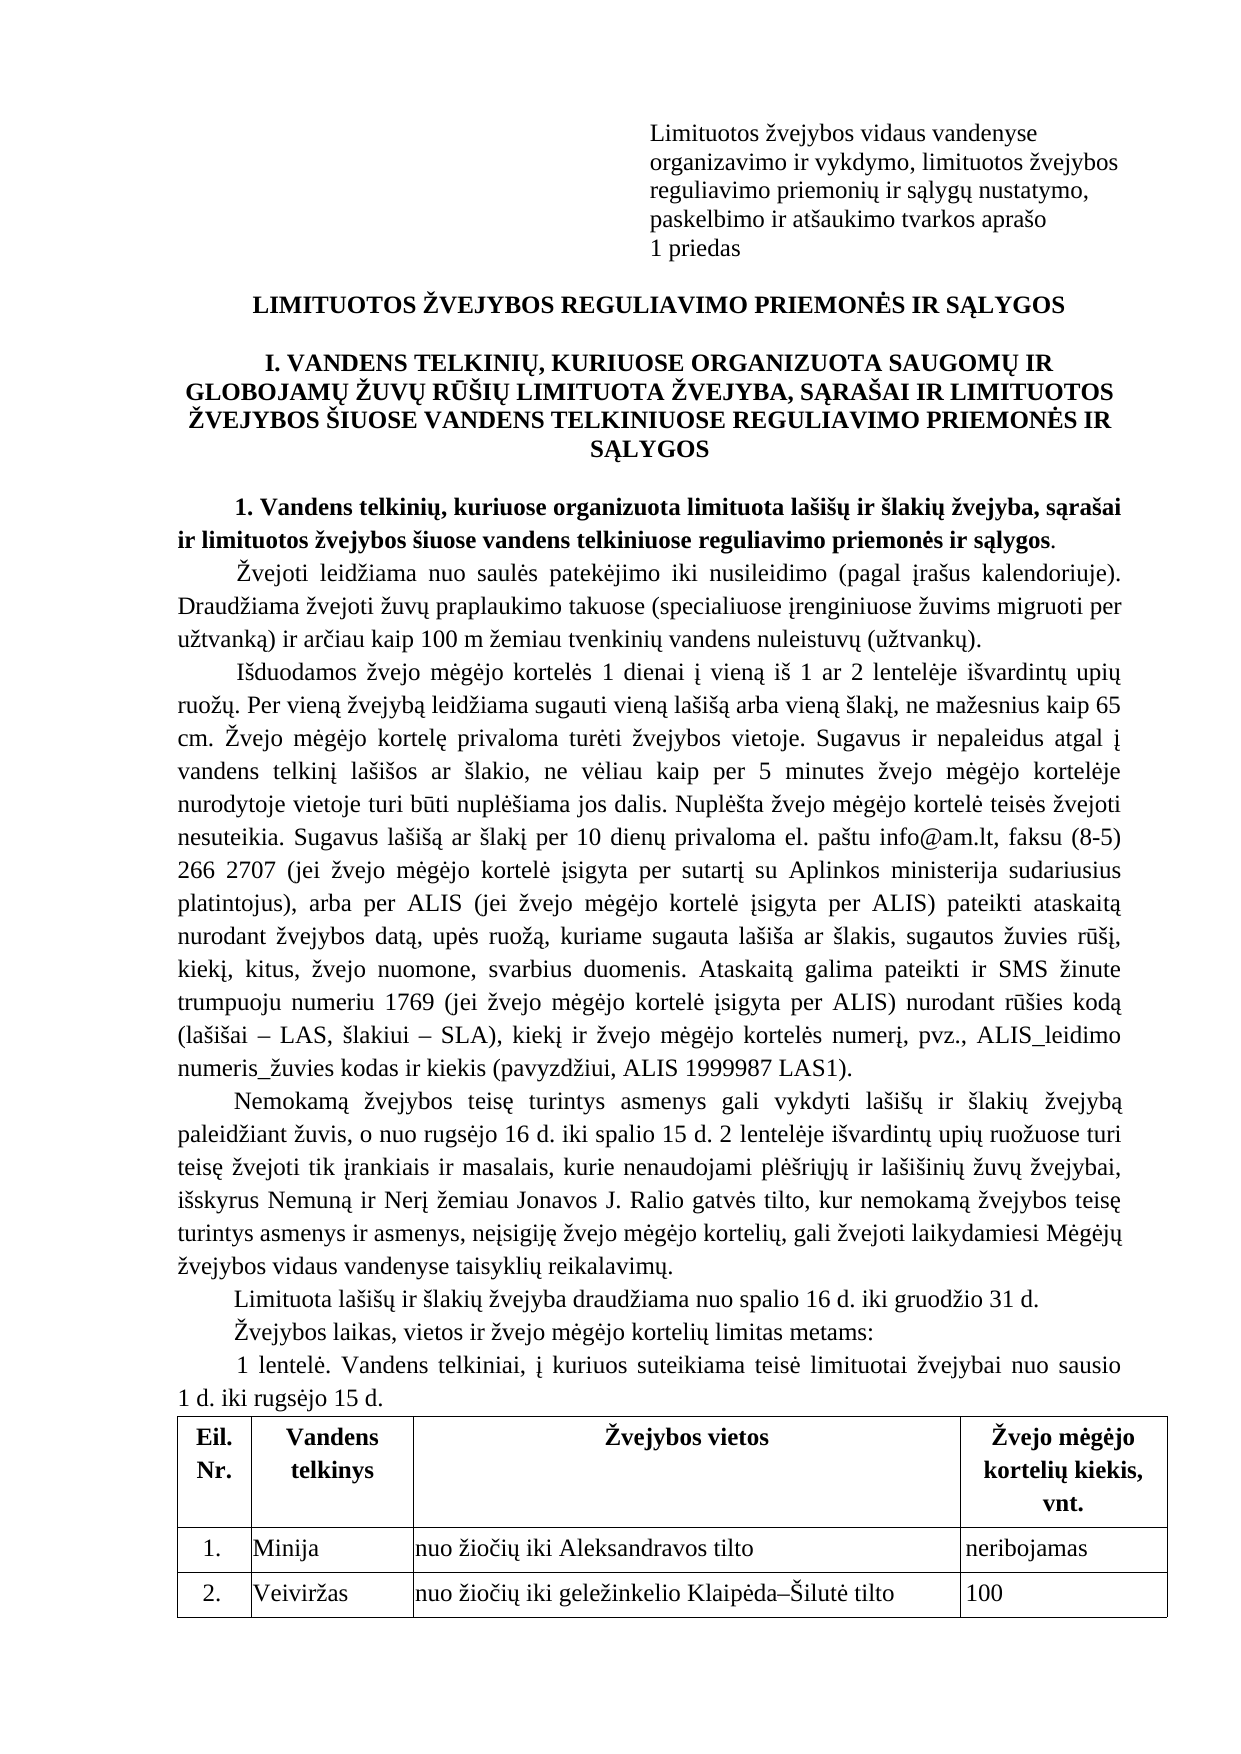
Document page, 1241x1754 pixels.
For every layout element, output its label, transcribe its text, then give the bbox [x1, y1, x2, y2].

table_cell 100 [961, 1573, 1167, 1617]
text Išduodamos žvejo mėgėjo kortelės 1 dienai į vieną iš 1 ar 2 lentelėje išvardintų upių ruožų. Per vieną žvejybą leidžiama sugauti vieną lašišą arba vieną šlakį, ne mažesnius kaip 65 cm. Žvejo mėgėjo kortelę privaloma turėti žvejybos vietoje. Sugavus ir nepaleidus atgal į vandens telkinį lašišos ar šlakio, ne vėliau kaip per 5 minutes žvejo mėgėjo kortelėje nurodytoje vietoje turi būti nuplėšiama jos dalis. Nuplėšta žvejo mėgėjo kortelė teisės žvejoti nesuteikia. Sugavus lašišą ar šlakį per 10 dienų privaloma el. paštu info@am.lt, faksu (8-5) 266 2707 (jei žvejo mėgėjo kortelė įsigyta per sutartį su Aplinkos ministerija sudariusius platintojus), arba per ALIS (jei žvejo mėgėjo kortelė įsigyta per ALIS) pateikti ataskaitą nurodant žvejybos datą, upės ruožą, kuriame sugauta lašiša ar šlakis, sugautos žuvies rūšį, kiekį, kitus, žvejo nuomone, svarbius duomenis. Ataskaitą galima pateikti ir SMS žinute trumpuoju numeriu 1769 (jei žvejo mėgėjo kortelė įsigyta per ALIS) nurodant rūšies kodą (lašišai – LAS, šlakiui – SLA), kiekį ir žvejo mėgėjo kortelės numerį, pvz., ALIS_leidimo numeris_žuvies kodas ir kiekis (pavyzdžiui, ALIS 1999987 LAS1). [177, 657, 1122, 1082]
table_cell Minija [252, 1528, 413, 1572]
table_cell neribojamas [961, 1528, 1167, 1572]
table_cell nuo žiočių iki Aleksandravos tilto [414, 1528, 960, 1572]
text Nemokamą žvejybos teisę turintys asmenys gali vykdyti lašišų ir šlakių žvejybą paleidžiant žuvis, o nuo rugsėjo 16 d. iki spalio 15 d. 2 lentelėje išvardintų upių ruožuose turi teisę žvejoti tik įrankiais ir masalais, kurie nenaudojami plėšriųjų ir lašišinių žuvų žvejybai, išskyrus Nemuną ir Nerį žemiau Jonavos J. Ralio gatvės tilto, kur nemokamą žvejybos teisę turintys asmenys ir asmenys, neįsigiję žvejo mėgėjo kortelių, gali žvejoti laikydamiesi Mėgėjų žvejybos vidaus vandenyse taisyklių reikalavimų. [177, 1086, 1122, 1280]
text 1. Vandens telkinių, kuriuose organizuota limituota lašišų ir šlakių žvejyba, sąrašai ir limituotos žvejybos šiuose vandens telkiniuose reguliavimo priemonės ir sąlygos. [177, 492, 1122, 554]
text 1 lentelė. Vandens telkiniai, į kuriuos suteikiama teisė limituotai žvejybai nuo sausio 1 d. iki rugsėjo 15 d. [177, 1350, 1122, 1412]
table_cell nuo žiočių iki geležinkelio Klaipėda–Šilutė tilto [414, 1573, 960, 1617]
text Limituotos žvejybos vidaus vandenyse organizavimo ir vykdymo, limituotos žvejybos reguliavimo priemonių ir sąlygų nustatymo, paskelbimo ir atšaukimo tvarkos aprašo [649, 118, 1122, 233]
text Žvejoti leidžiama nuo saulės patekėjimo iki nusileidimo (pagal įrašus kalendoriuje). Draudžiama žvejoti žuvų praplaukimo takuose (specialiuose įrenginiuose žuvims migruoti per užtvanką) ir arčiau kaip 100 m žemiau tvenkinių vandens nuleistuvų (užtvankų). [177, 558, 1122, 653]
table_header Vandens telkinys [252, 1417, 413, 1527]
table_cell 2. [178, 1573, 251, 1617]
text 1 priedas [649, 233, 1122, 262]
table_header Žvejybos vietos [414, 1417, 960, 1527]
table_header Eil. Nr. [178, 1417, 251, 1527]
text Limituota lašišų ir šlakių žvejyba draudžiama nuo spalio 16 d. iki gruodžio 31 d. [177, 1284, 1122, 1313]
table_cell 1. [178, 1528, 251, 1572]
text I. VANDENS TELKINIŲ, KURIUOSE ORGANIZUOTA SAUGOMŲ IR GLOBOJAMŲ ŽUVŲ RŪŠIŲ LIMITUOTA ŽVEJYBA, SĄRAŠAI IR LIMITUOTOS ŽVEJYBOS ŠIUOSE VANDENS TELKINIUOSE REGULIAVIMO PRIEMONĖS IR SĄLYGOS [177, 348, 1122, 463]
table_cell Veiviržas [252, 1573, 413, 1617]
table_header Žvejo mėgėjo kortelių kiekis, vnt. [961, 1417, 1167, 1527]
text Žvejybos laikas, vietos ir žvejo mėgėjo kortelių limitas metams: [177, 1317, 1122, 1346]
text LIMITUOTOS ŽVEJYBOS REGULIAVIMO PRIEMONĖS IR SĄLYGOS [177, 291, 1122, 319]
